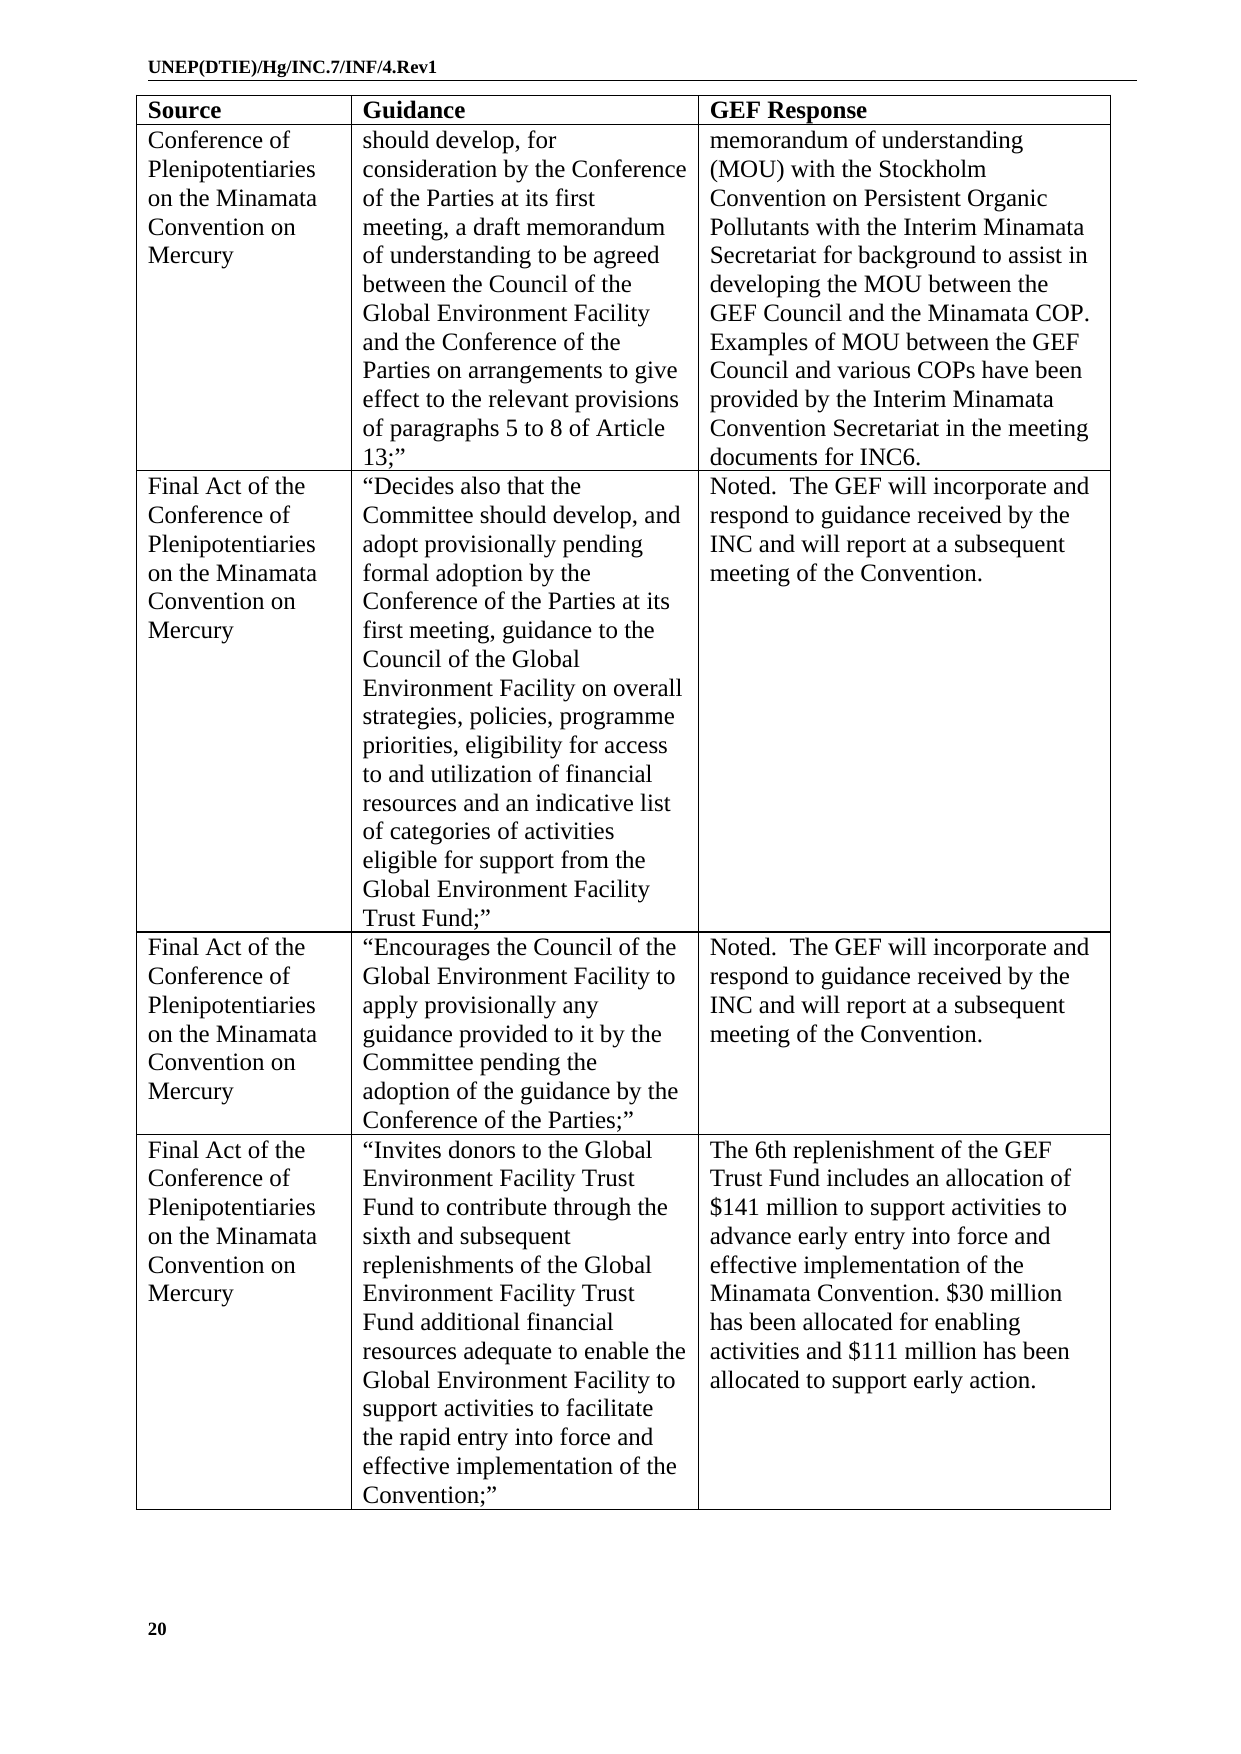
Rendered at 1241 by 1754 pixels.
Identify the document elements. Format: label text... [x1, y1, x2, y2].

table_cell “Decides also that the Committee should develop, and adopt provisionally pending formal adoption by the Conference of the Parties at its first meeting, guidance to the Council of the Global Environment Facility on overall strategies, policies, programme priorities, eligibility for access to and utilization of financial resources and an indicative list of categories of activities eligible for support from the Global Environment Facility Trust Fund;” [352, 471, 698, 931]
table_cell Final Act of the Conference of Plenipotentiaries on the Minamata Convention on Mercury [137, 933, 351, 1134]
table_header GEF Response [699, 96, 1110, 124]
table_header Guidance [352, 96, 698, 124]
table_cell Final Act of the Conference of Plenipotentiaries on the Minamata Convention on Mercury [137, 1135, 351, 1508]
table_cell “Invites donors to the Global Environment Facility Trust Fund to contribute through the sixth and subsequent replenishments of the Global Environment Facility Trust Fund additional financial resources adequate to enable the Global Environment Facility to support activities to facilitate the rapid entry into force and effective implementation of the Convention;” [352, 1135, 698, 1508]
table_cell Final Act of the Conference of Plenipotentiaries on the Minamata Convention on Mercury [137, 471, 351, 931]
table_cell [352, 125, 698, 470]
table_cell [699, 125, 1110, 470]
table_cell Noted. The GEF will incorporate and respond to guidance received by the INC and will report at a subsequent meeting of the Convention. [699, 471, 1110, 931]
table_cell The 6th replenishment of the GEF Trust Fund includes an allocation of $141 million to support activities to advance early entry into force and effective implementation of the Minamata Convention. $30 million has been allocated for enabling activities and $111 million has been allocated to support early action. [699, 1135, 1110, 1508]
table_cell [137, 125, 351, 470]
table_cell “Encourages the Council of the Global Environment Facility to apply provisionally any guidance provided to it by the Committee pending the adoption of the guidance by the Conference of the Parties;” [352, 933, 698, 1134]
table_cell Noted. The GEF will incorporate and respond to guidance received by the INC and will report at a subsequent meeting of the Convention. [699, 933, 1110, 1134]
table_header Source [137, 96, 351, 124]
